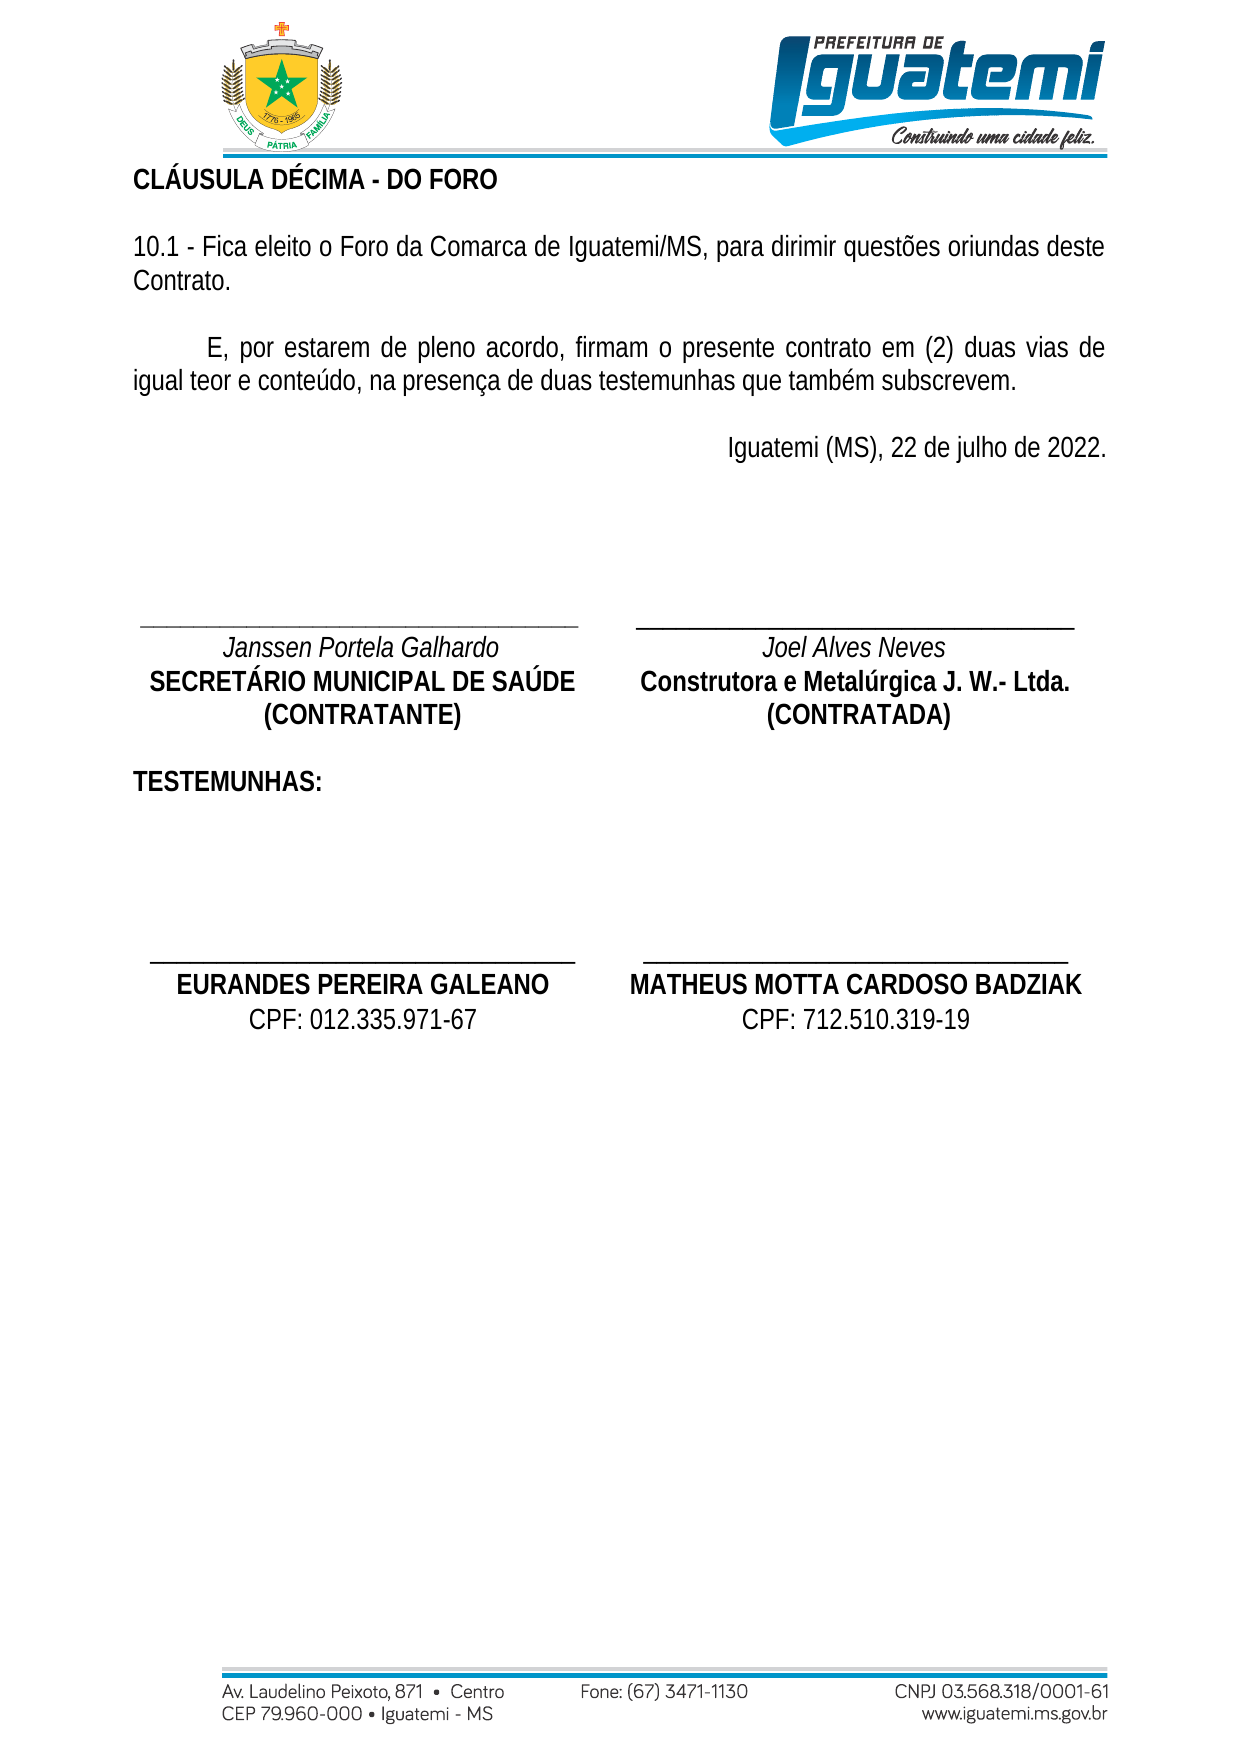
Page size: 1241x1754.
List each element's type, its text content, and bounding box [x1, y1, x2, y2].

text 10.1 - Fica eleito o Foro da Comarca de Iguatemi/MS, para dirimir questões oriundas deste Contrato. [133, 229, 1107, 296]
table_header _________________________________ Janssen Portela Galhardo SECRETÁRIO MUNICIPAL DE SAÚDE (CONTRATANTE) [129, 597, 596, 731]
table_header ________________________________ EURANDES PEREIRA GALEANO CPF: 012.335.971-67 [129, 932, 597, 1036]
text TESTEMUNHAS: [133, 764, 1107, 798]
table_header _________________________________ Joel Alves Neves Construtora e Metalúrgica J. W.- Ltda. (CONTRATADA) [596, 597, 1115, 731]
table_header ________________________________ MATHEUS MOTTA CARDOSO BADZIAK CPF: 712.510.319-19 [597, 932, 1115, 1036]
text E, por estarem de pleno acordo, firmam o presente contrato em (2) duas vias de igual teor e conteúdo, na presença de duas testemunhas que também subscrevem. [133, 330, 1107, 397]
text CLÁUSULA DÉCIMA - DO FORO [133, 162, 1107, 196]
text Iguatemi (MS), 22 de julho de 2022. [133, 430, 1107, 463]
